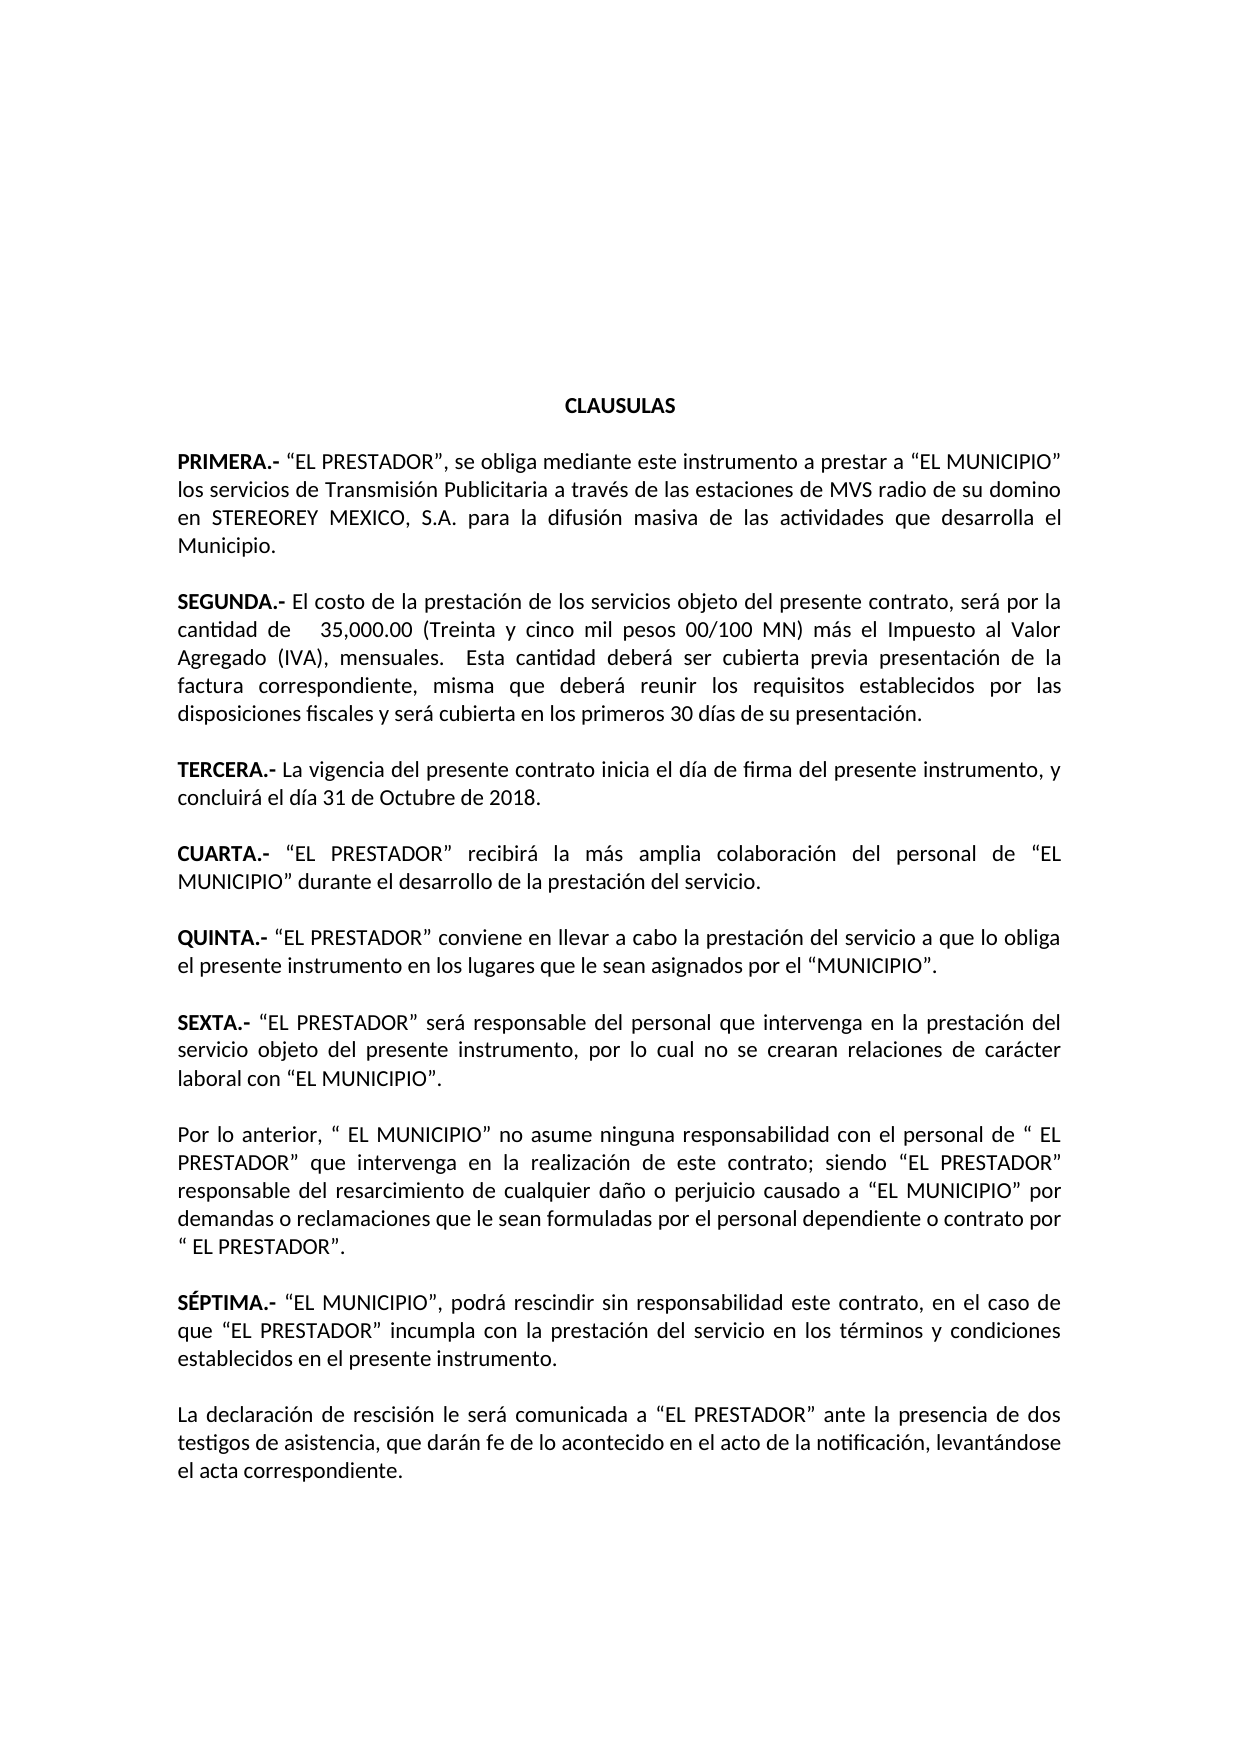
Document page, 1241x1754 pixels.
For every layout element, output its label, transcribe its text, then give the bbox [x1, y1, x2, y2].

text TERCERA.- La vigencia del presente contrato inicia el día de firma del presente instrumento, y concluirá el día 31 de Octubre de 2018. [177, 755, 1063, 811]
text La declaración de rescisión le será comunicada a “EL PRESTADOR” ante la presencia de dos testigos de asistencia, que darán fe de lo acontecido en el acto de la notificación, levantándose el acta correspondiente. [177, 1400, 1063, 1484]
text QUINTA.- “EL PRESTADOR” conviene en llevar a cabo la prestación del servicio a que lo obliga el presente instrumento en los lugares que le sean asignados por el “MUNICIPIO”. [177, 923, 1063, 979]
text SEGUNDA.- El costo de la prestación de los servicios objeto del presente contrato, será por la cantidad de 35,000.00 (Treinta y cinco mil pesos 00/100 MN) más el Impuesto al Valor Agregado (IVA), mensuales. Esta cantidad deberá ser cubierta previa presentación de la factura correspondiente, misma que deberá reunir los requisitos establecidos por las disposiciones fiscales y será cubierta en los primeros 30 días de su presentación. [177, 587, 1063, 727]
text CLAUSULAS [177, 391, 1063, 419]
text Por lo anterior, “ EL MUNICIPIO” no asume ninguna responsabilidad con el personal de “ EL PRESTADOR” que intervenga en la realización de este contrato; siendo “EL PRESTADOR” responsable del resarcimiento de cualquier daño o perjuicio causado a “EL MUNICIPIO” por demandas o reclamaciones que le sean formuladas por el personal dependiente o contrato por “ EL PRESTADOR”. [177, 1120, 1063, 1260]
text PRIMERA.- “EL PRESTADOR”, se obliga mediante este instrumento a prestar a “EL MUNICIPIO” los servicios de Transmisión Publicitaria a través de las estaciones de MVS radio de su domino en STEREOREY MEXICO, S.A. para la difusión masiva de las actividades que desarrolla el Municipio. [177, 447, 1063, 559]
text CUARTA.- “EL PRESTADOR” recibirá la más amplia colaboración del personal de “EL MUNICIPIO” durante el desarrollo de la prestación del servicio. [177, 839, 1063, 896]
text SEXTA.- “EL PRESTADOR” será responsable del personal que intervenga en la prestación del servicio objeto del presente instrumento, por lo cual no se crearan relaciones de carácter laboral con “EL MUNICIPIO”. [177, 1008, 1063, 1092]
text SÉPTIMA.- “EL MUNICIPIO”, podrá rescindir sin responsabilidad este contrato, en el caso de que “EL PRESTADOR” incumpla con la prestación del servicio en los términos y condiciones establecidos en el presente instrumento. [177, 1288, 1063, 1372]
